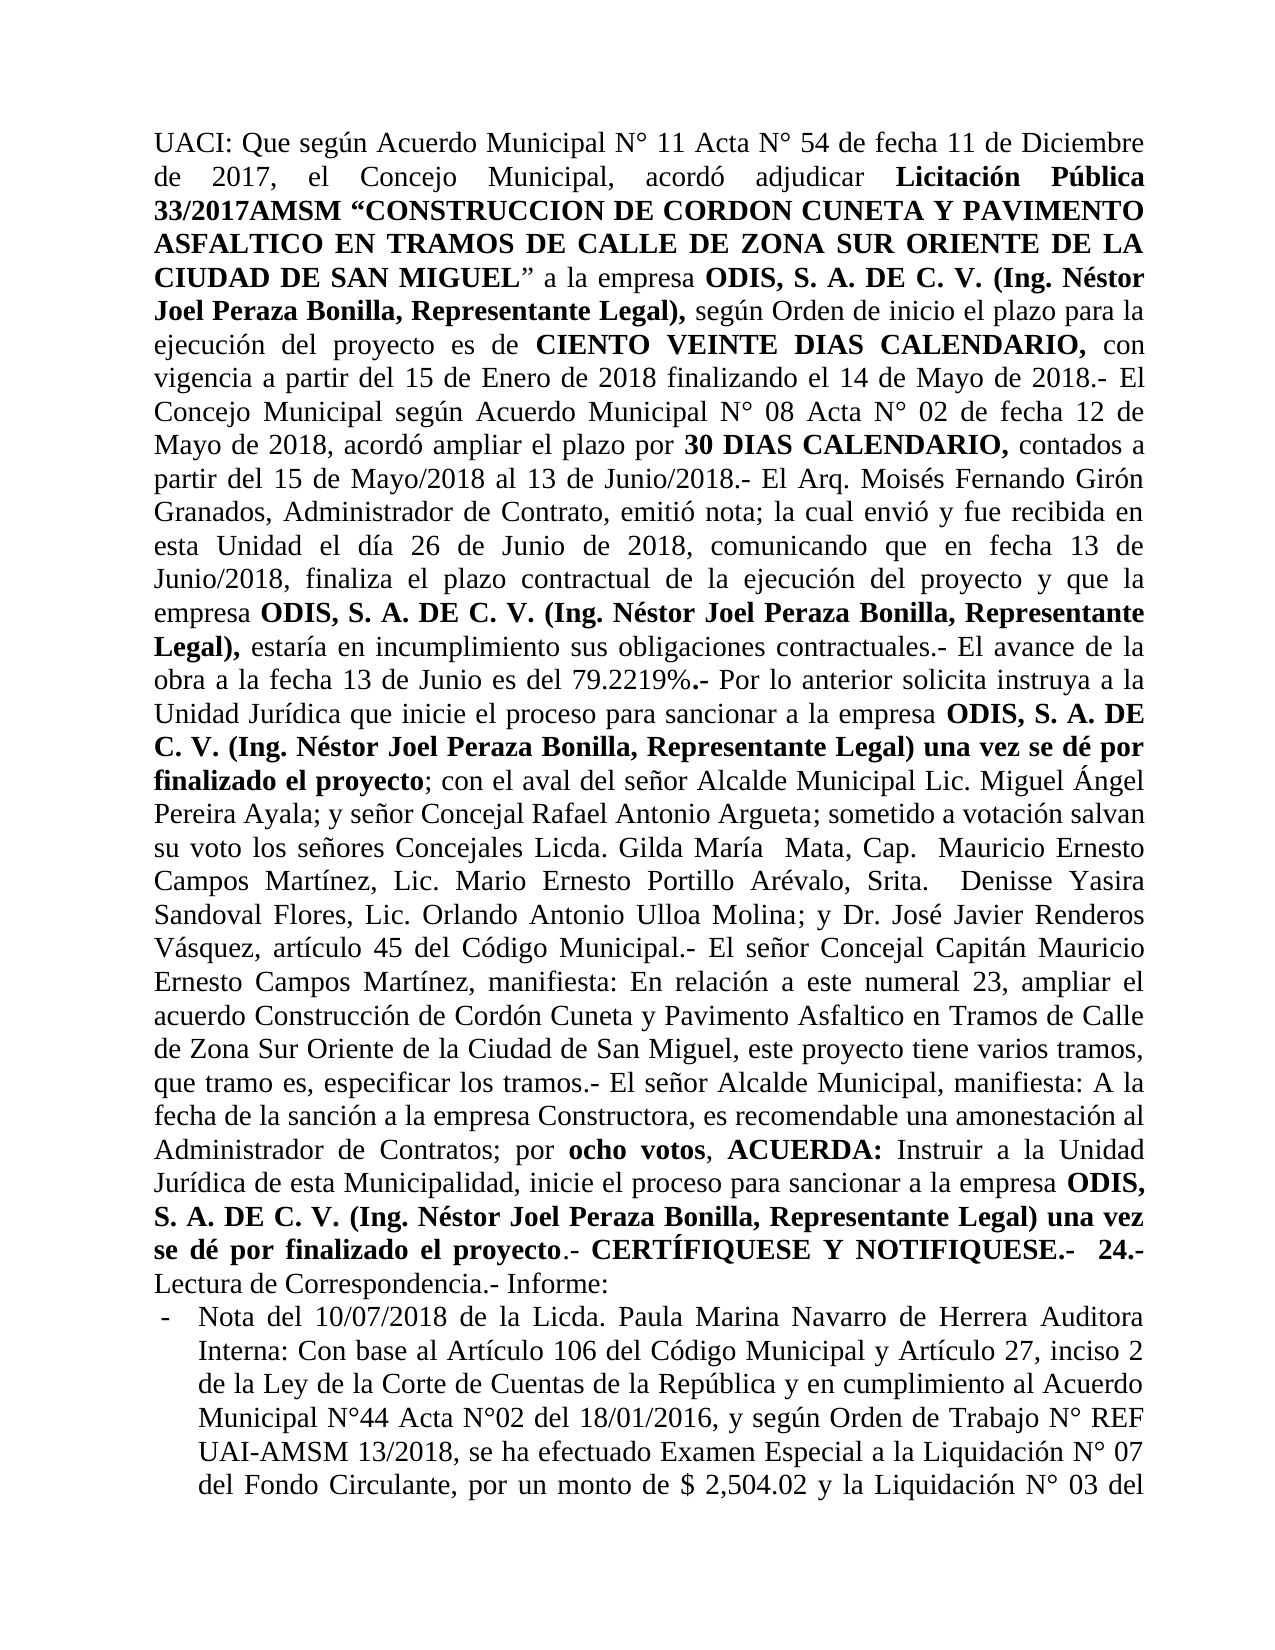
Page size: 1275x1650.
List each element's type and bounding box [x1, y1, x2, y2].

text [153, 126, 1145, 1299]
list [160, 1299, 1145, 1501]
